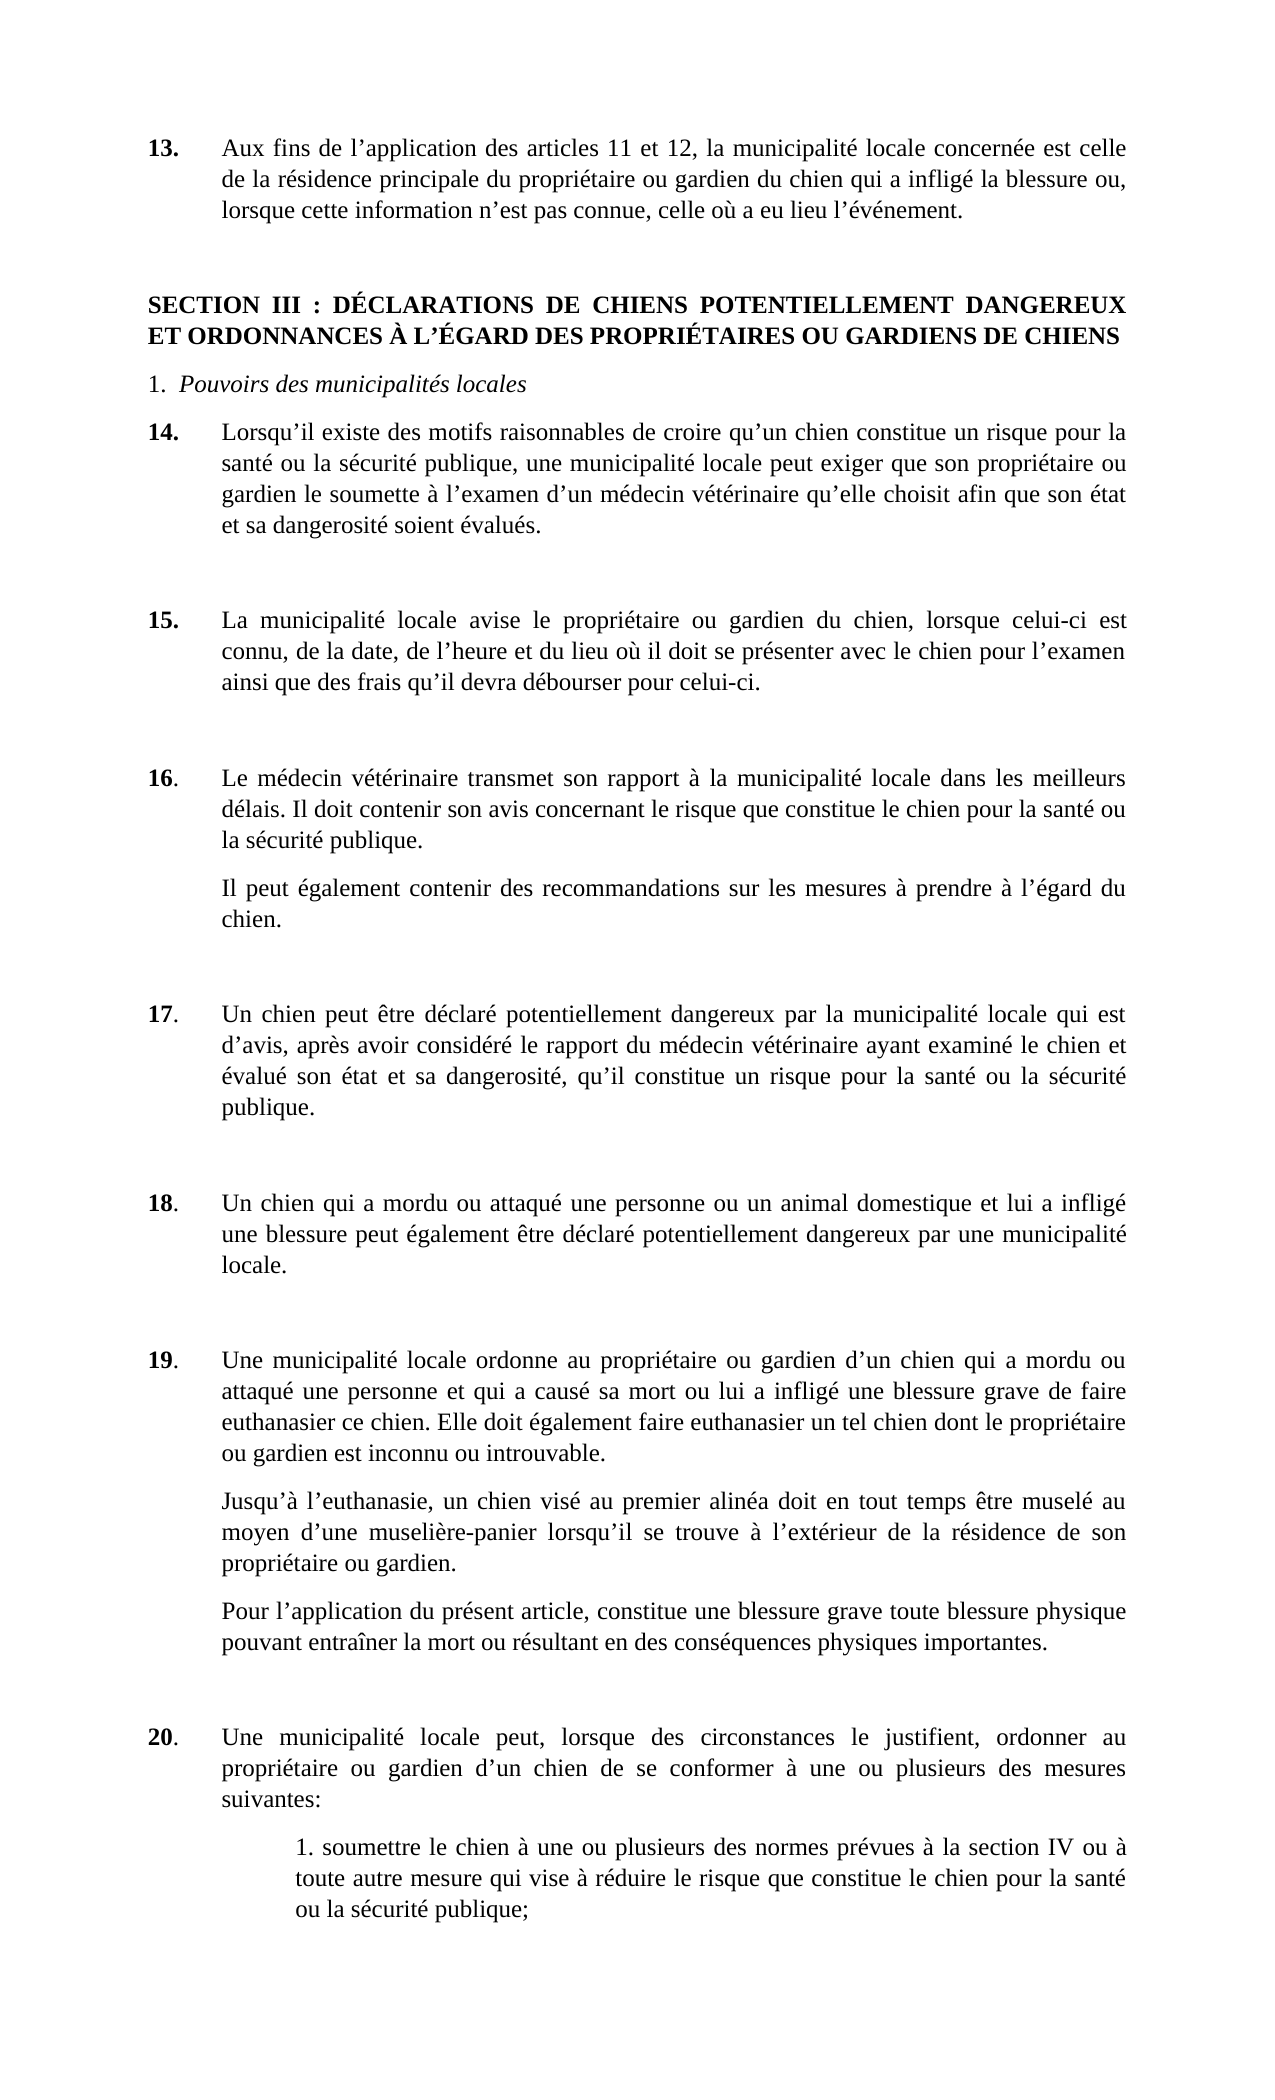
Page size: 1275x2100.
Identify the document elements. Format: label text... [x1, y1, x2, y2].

text 14. Lorsqu’il existe des motifs raisonnables de croire qu’un chien constitue un risque pour la santé ou la sécurité publique, une municipalité locale peut exiger que son propriétaire ou gardien le soumette à l’examen d’un médecin vétérinaire qu’elle choisit afin que son état et sa dangerosité soient évalués. [148, 417, 1127, 539]
text 16. Le médecin vétérinaire transmet son rapport à la municipalité locale dans les meilleurs délais. Il doit contenir son avis concernant le risque que constitue le chien pour la santé ou la sécurité publique. [148, 763, 1127, 854]
text Pour l’application du présent article, constitue une blessure grave toute blessure physique pouvant entraîner la mort ou résultant en des conséquences physiques importantes. [221, 1596, 1127, 1656]
text 18. Un chien qui a mordu ou attaqué une personne ou un animal domestique et lui a infligé une blessure peut également être déclaré potentiellement dangereux par une municipalité locale. [148, 1188, 1127, 1278]
text Il peut également contenir des recommandations sur les mesures à prendre à l’égard du chien. [221, 873, 1127, 932]
text 13. Aux fins de l’application des articles 11 et 12, la municipalité locale concernée est celle de la résidence principale du propriétaire ou gardien du chien qui a infligé la blessure ou, lorsque cette information n’est pas connue, celle où a eu lieu l’événement. [148, 133, 1127, 224]
text 20. Une municipalité locale peut, lorsque des circonstances le justifient, ordonner au propriétaire ou gardien d’un chien de se conformer à une ou plusieurs des mesures suivantes: [148, 1722, 1127, 1813]
text 19. Une municipalité locale ordonne au propriétaire ou gardien d’un chien qui a mordu ou attaqué une personne et qui a causé sa mort ou lui a infligé une blessure grave de faire euthanasier ce chien. Elle doit également faire euthanasier un tel chien dont le propriétaire ou gardien est inconnu ou introuvable. [148, 1345, 1127, 1467]
text 15. La municipalité locale avise le propriétaire ou gardien du chien, lorsque celui-ci est connu, de la date, de l’heure et du lieu où il doit se présenter avec le chien pour l’examen ainsi que des frais qu’il devra débourser pour celui-ci. [148, 605, 1127, 696]
text Jusqu’à l’euthanasie, un chien visé au premier alinéa doit en tout temps être muselé au moyen d’une muselière-panier lorsqu’il se trouve à l’extérieur de la résidence de son propriétaire ou gardien. [221, 1486, 1127, 1577]
text SECTION III : DÉCLARATIONS DE CHIENS POTENTIELLEMENT DANGEREUX ET ORDONNANCES À L’ÉGARD DES PROPRIÉTAIRES OU GARDIENS DE CHIENS [148, 290, 1127, 350]
text 1. Pouvoirs des municipalités locales [148, 369, 1127, 398]
text 1. soumettre le chien à une ou plusieurs des normes prévues à la section IV ou à toute autre mesure qui vise à réduire le risque que constitue le chien pour la santé ou la sécurité publique; [295, 1832, 1127, 1923]
text 17. Un chien peut être déclaré potentiellement dangereux par la municipalité locale qui est d’avis, après avoir considéré le rapport du médecin vétérinaire ayant examiné le chien et évalué son état et sa dangerosité, qu’il constitue un risque pour la santé ou la sécurité publique. [148, 999, 1127, 1121]
